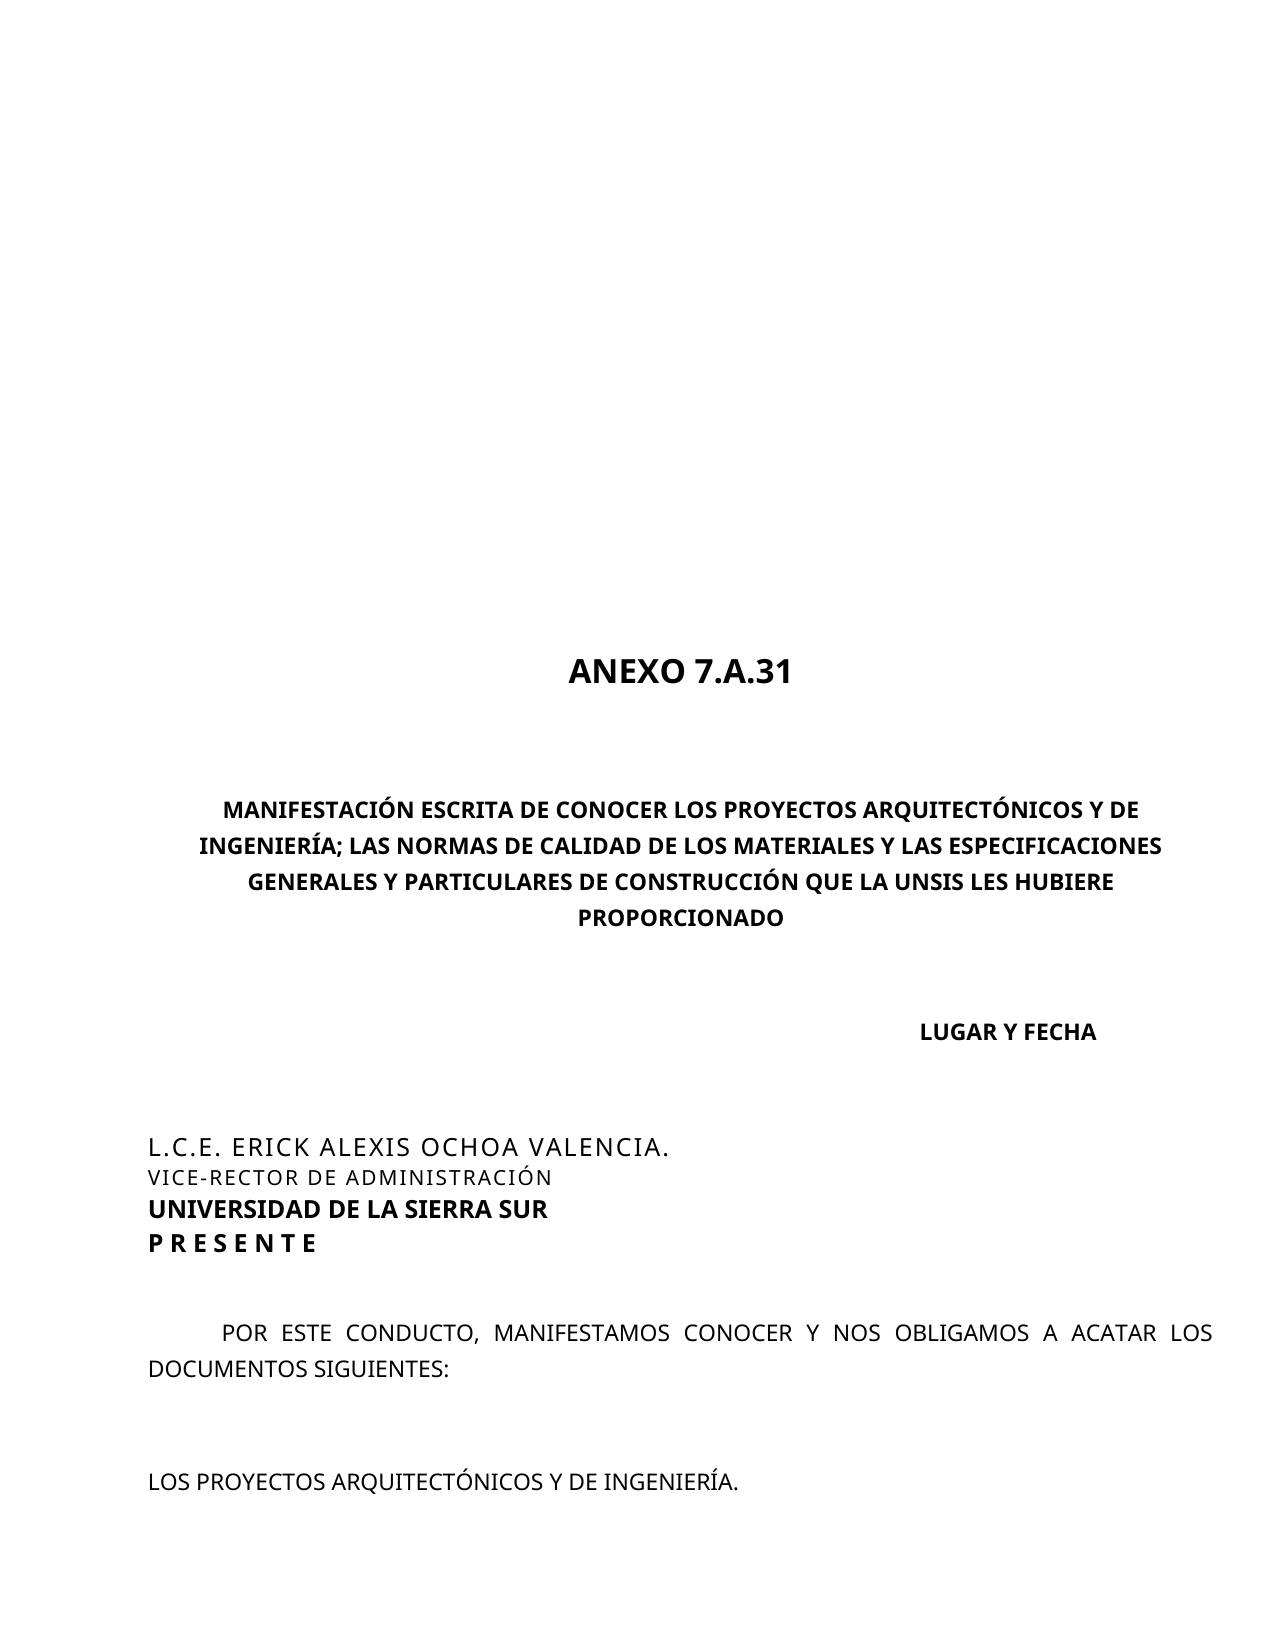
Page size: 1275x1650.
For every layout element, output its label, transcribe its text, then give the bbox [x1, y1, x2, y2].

text UNIVERSIDAD DE [148, 1192, 1135, 1226]
text LOS PROYECTOS ARQUITECTÓNICOS Y DE INGENIERÍA. [148, 1466, 1214, 1497]
text LUGAR Y FECHA [148, 1016, 1214, 1047]
text ANEXO 7.A.31 [148, 648, 1214, 694]
text P R E S E N T E [148, 1226, 1135, 1260]
text L.C.E. ERICK ALEXIS OCHOA VALENCIA. [148, 1129, 1135, 1163]
text VICE-RECTOR DE ADMINISTRACIÓN [148, 1163, 1135, 1192]
text POR ESTE CONDUCTO, MANIFESTAMOS CONOCER Y NOS OBLIGAMOS A ACATAR LOS DOCUMENTOS SIGUIENTES: [148, 1317, 1214, 1384]
text MANIFESTACIÓN ESCRITA DE CONOCER LOS PROYECTOS ARQUITECTÓNICOS Y DE INGENIERÍA; LAS NORMAS DE CALIDAD DE LOS MATERIALES Y LAS ESPECIFICACIONES GENERALES Y PARTICULARES DE CONSTRUCCIÓN QUE LA UNSIS LES HUBIERE PROPORCIONADO [148, 794, 1214, 933]
